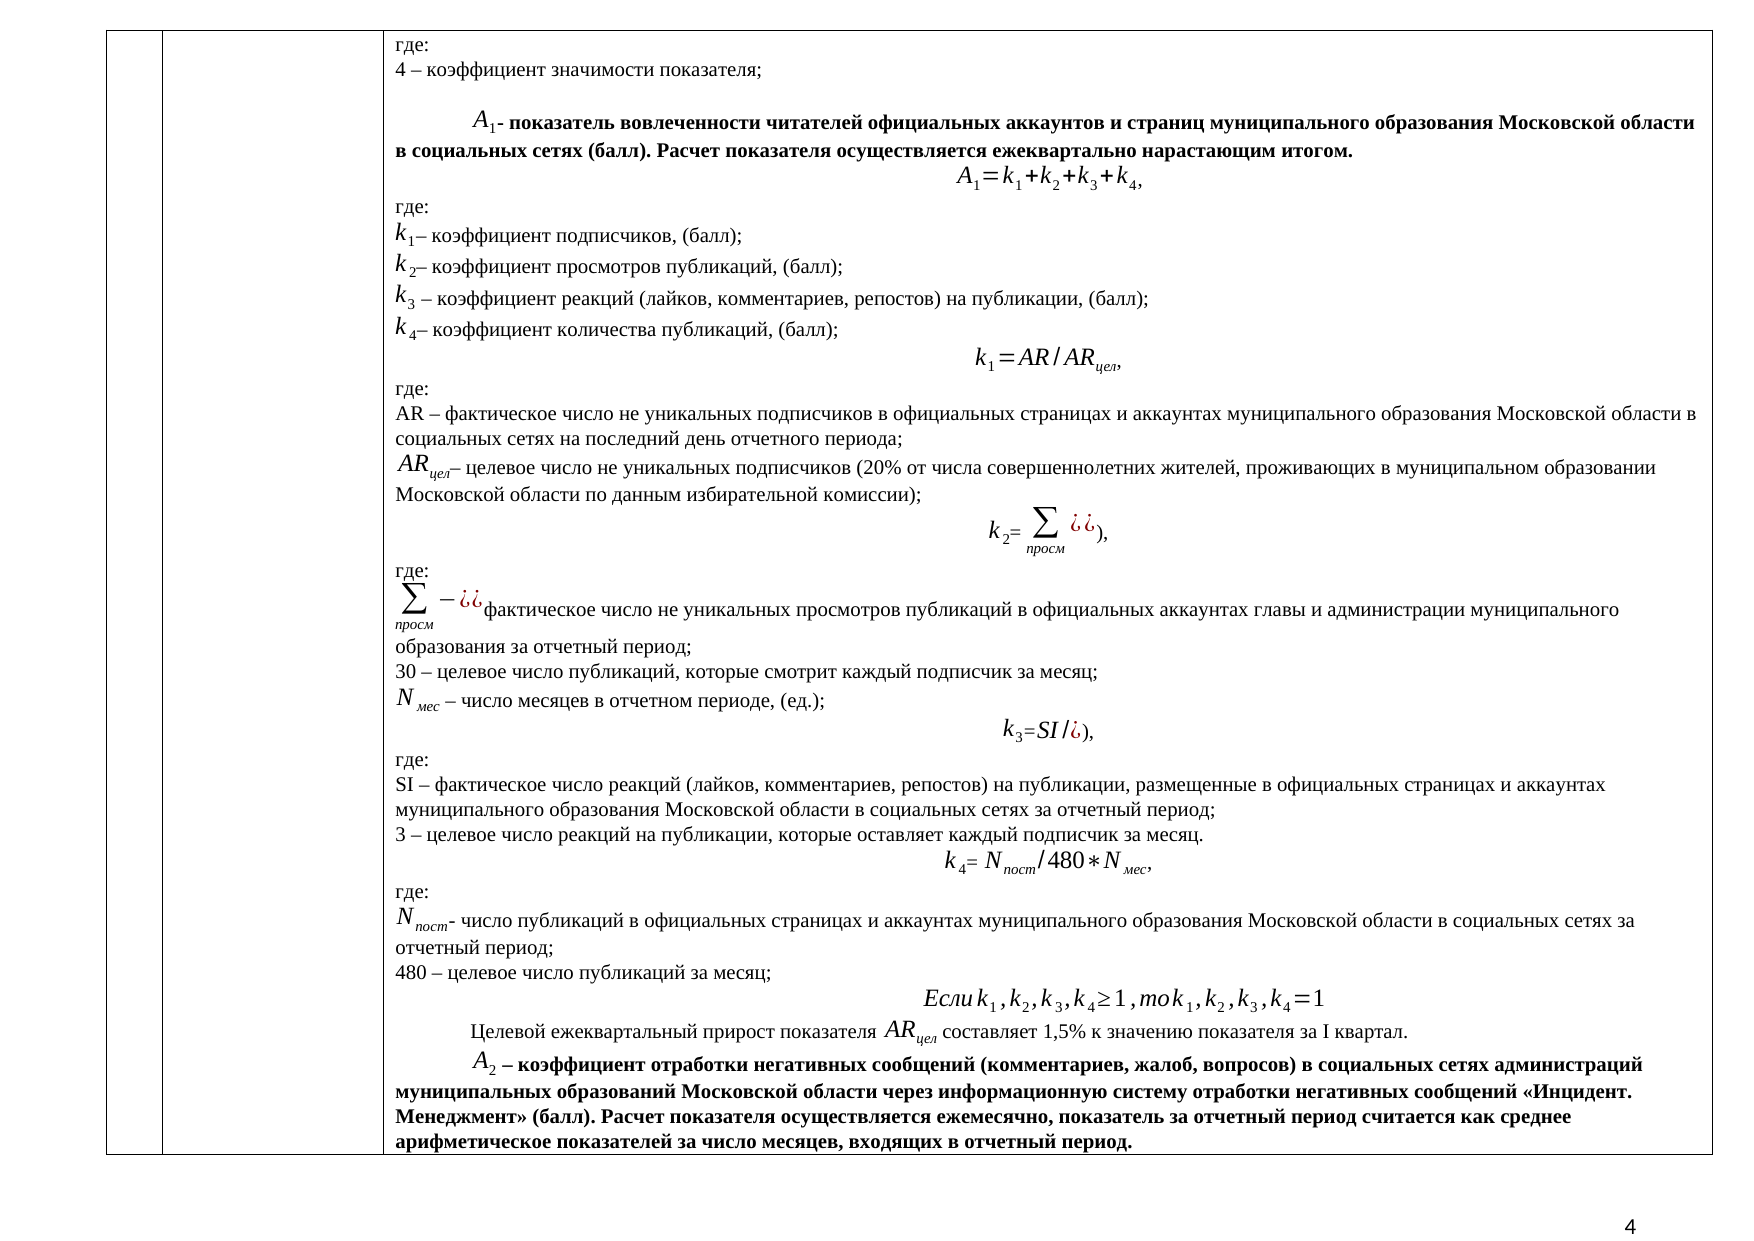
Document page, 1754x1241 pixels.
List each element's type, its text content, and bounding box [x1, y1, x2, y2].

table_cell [384, 31, 1712, 1153]
table_cell 2 [107, 31, 162, 1153]
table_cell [163, 31, 383, 1153]
